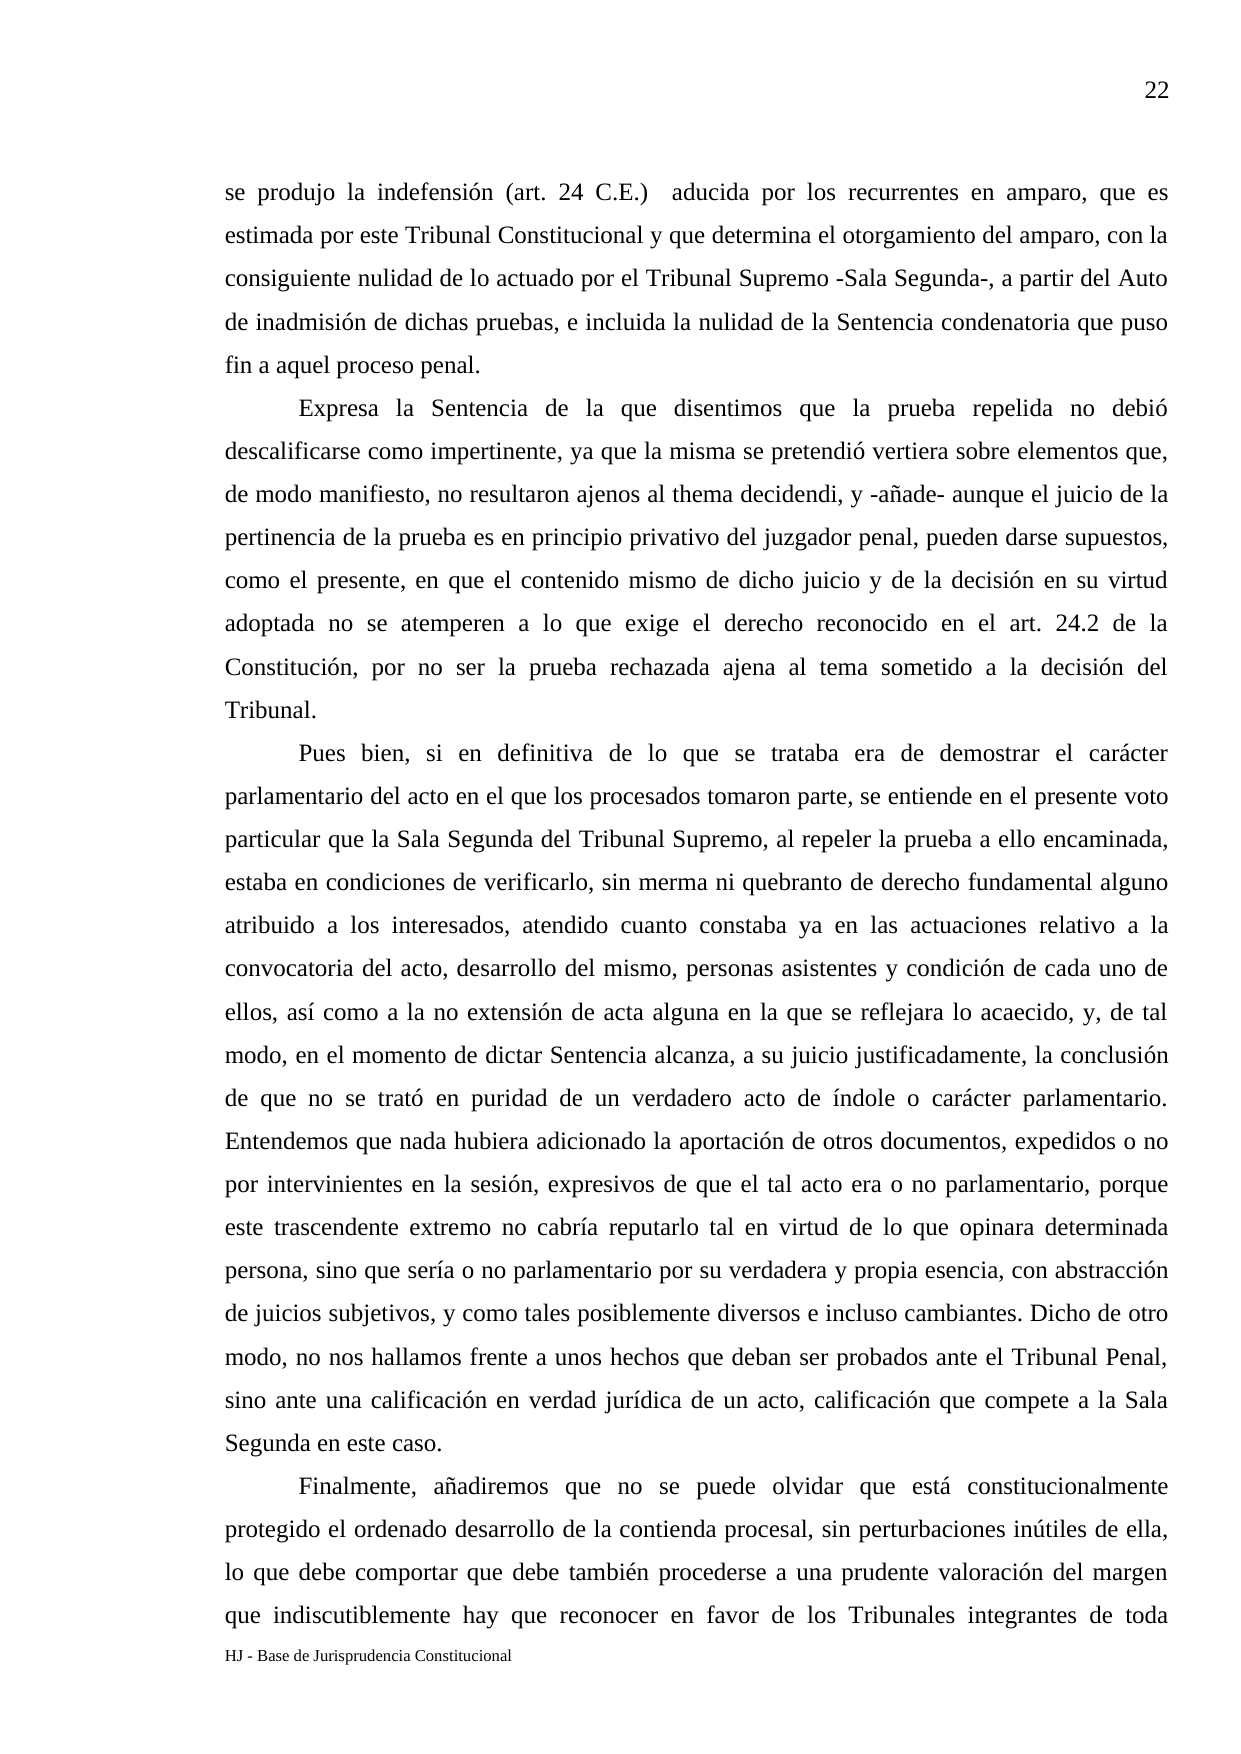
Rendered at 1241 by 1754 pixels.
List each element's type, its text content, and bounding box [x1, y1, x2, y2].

text Expresa la Sentencia de la que disentimos que la prueba repelida no debió descalificarse como impertinente, ya que la misma se pretendió vertiera sobre elementos que, de modo manifiesto, no resultaron ajenos al thema decidendi, y -añade- aunque el juicio de la pertinencia de la prueba es en principio privativo del juzgador penal, pueden darse supuestos, como el presente, en que el contenido mismo de dicho juicio y de la decisión en su virtud adoptada no se atemperen a lo que exige el derecho reconocido en el art. 24.2 de la Constitución, por no ser la prueba rechazada ajena al tema sometido a la decisión del Tribunal. [224, 393, 1169, 723]
text Pues bien, si en definitiva de lo que se trataba era de demostrar el carácter parlamentario del acto en el que los procesados tomaron parte, se entiende en el presente voto particular que la Sala Segunda del Tribunal Supremo, al repeler la prueba a ello encaminada, estaba en condiciones de verificarlo, sin merma ni quebranto de derecho fundamental alguno atribuido a los interesados, atendido cuanto constaba ya en las actuaciones relativo a la convocatoria del acto, desarrollo del mismo, personas asistentes y condición de cada uno de ellos, así como a la no extensión de acta alguna en la que se reflejara lo acaecido, y, de tal modo, en el momento de dictar Sentencia alcanza, a su juicio justificadamente, la conclusión de que no se trató en puridad de un verdadero acto de índole o carácter parlamentario. Entendemos que nada hubiera adicionado la aportación de otros documentos, expedidos o no por intervinientes en la sesión, expresivos de que el tal acto era o no parlamentario, porque este trascendente extremo no cabría reputarlo tal en virtud de lo que opinara determinada persona, sino que sería o no parlamentario por su verdadera y propia esencia, con abstracción de juicios subjetivos, y como tales posiblemente diversos e incluso cambiantes. Dicho de otro modo, no nos hallamos frente a unos hechos que deban ser probados ante el Tribunal Penal, sino ante una calificación en verdad jurídica de un acto, calificación que compete a la Sala Segunda en este caso. [224, 738, 1169, 1457]
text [224, 1471, 1169, 1629]
